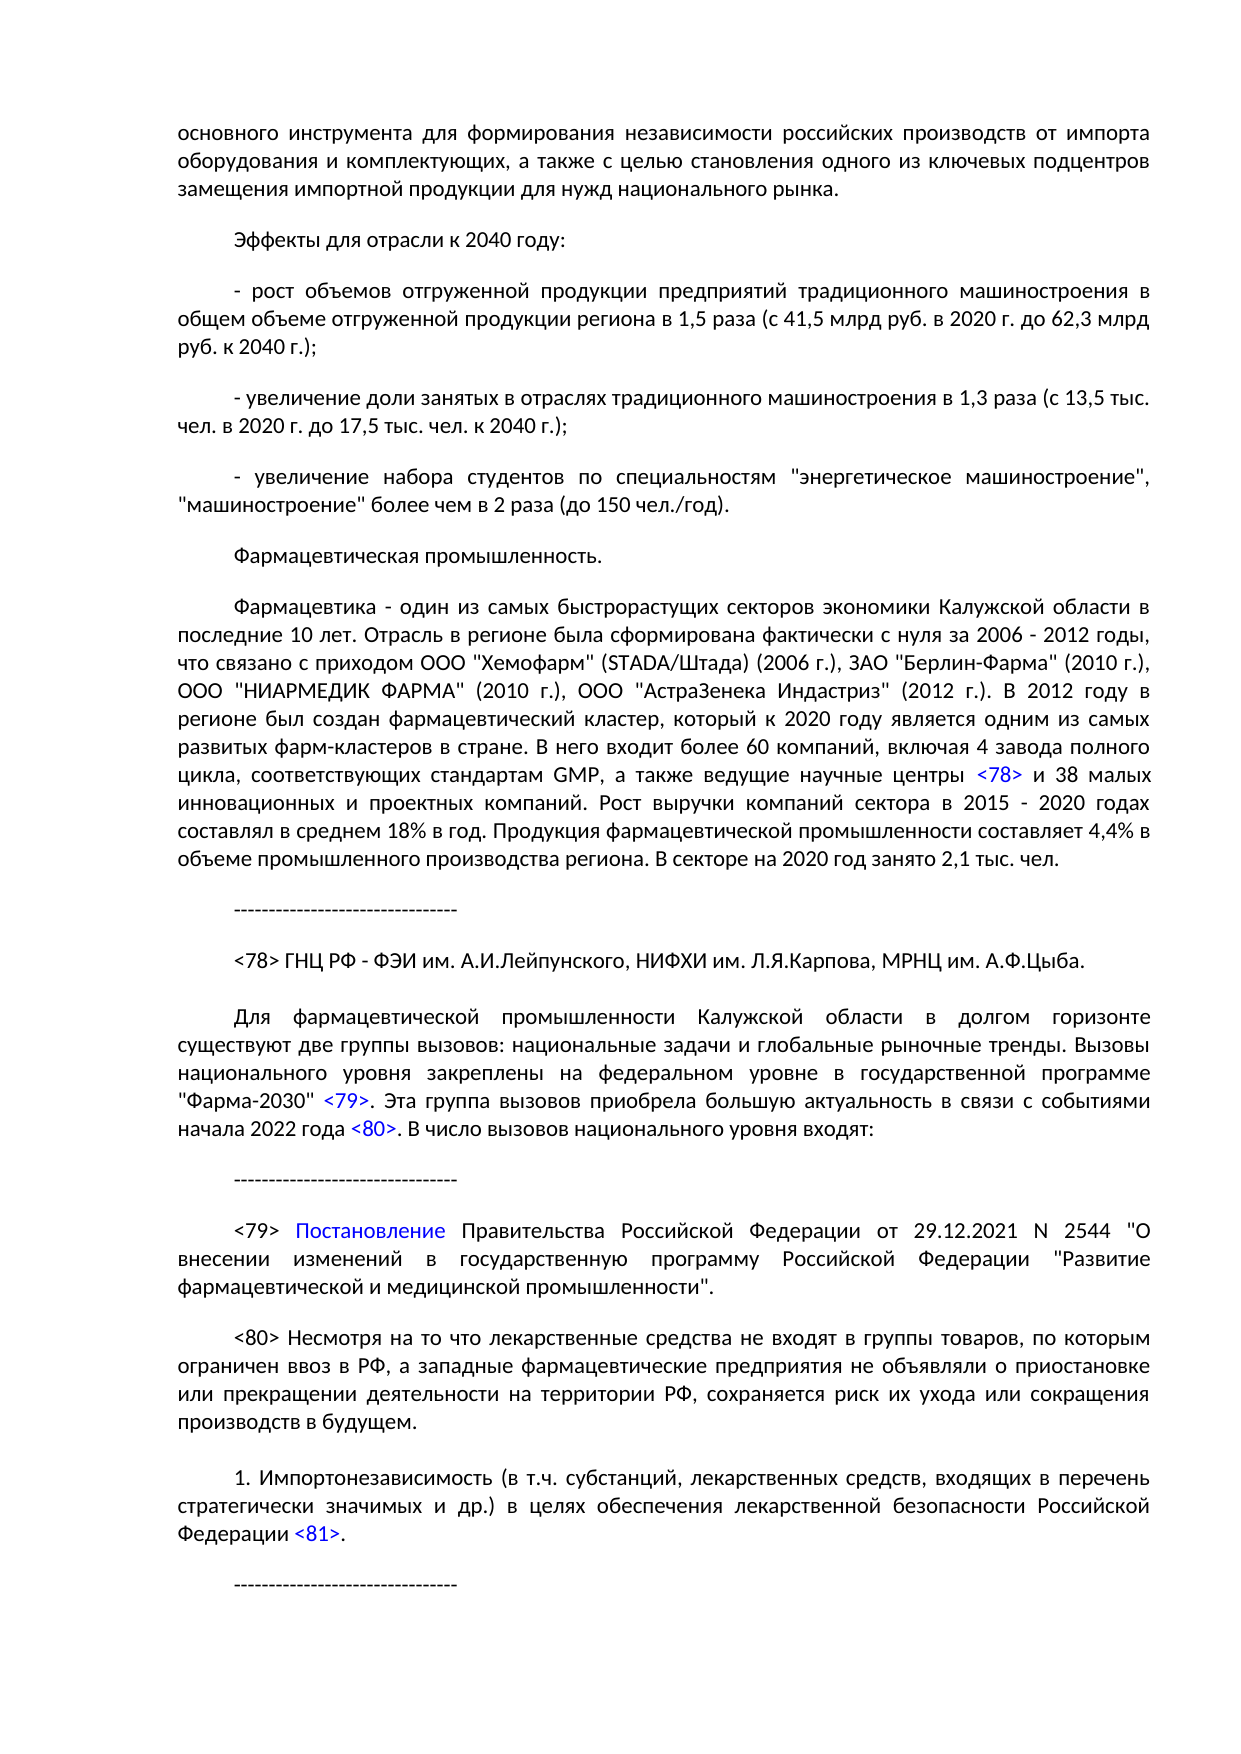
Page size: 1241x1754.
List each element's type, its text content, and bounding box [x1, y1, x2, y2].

text -------------------------------- [177, 1165, 1152, 1193]
text Фармацевтика - один из самых быстрорастущих секторов экономики Калужской области в последние 10 лет. Отрасль в регионе была сформирована фактически с нуля за 2006 - 2012 годы, что связано с приходом ООО "Хемофарм" (STADA/Штада) (2006 г.), ЗАО "Берлин-Фарма" (2010 г.), ООО "НИАРМЕДИК ФАРМА" (2010 г.), ООО "АстраЗенека Индастриз" (2012 г.). В 2012 году в регионе был создан фармацевтический кластер, который к 2020 году является одним из самых развитых фарм-кластеров в стране. В него входит более 60 компаний, включая 4 завода полного цикла, соответствующих стандартам GMP, а также ведущие научные центры <78> и 38 малых инновационных и проектных компаний. Рост выручки компаний сектора в 2015 - 2020 годах составлял в среднем 18% в год. Продукция фармацевтической промышленности составляет 4,4% в объеме промышленного производства региона. В секторе на 2020 год занято 2,1 тыс. чел. [177, 592, 1152, 872]
text -------------------------------- [177, 1570, 1152, 1598]
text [177, 118, 1152, 202]
text - рост объемов отгруженной продукции предприятий традиционного машиностроения в общем объеме отгруженной продукции региона в 1,5 раза (с 41,5 млрд руб. в 2020 г. до 62,3 млрд руб. к 2040 г.); [177, 276, 1152, 360]
text <79> Постановление Правительства Российской Федерации от 29.12.2021 N 2544 "О внесении изменений в государственную программу Российской Федерации "Развитие фармацевтической и медицинской промышленности". [177, 1216, 1152, 1300]
text <78> ГНЦ РФ - ФЭИ им. А.И.Лейпунского, НИФХИ им. Л.Я.Карпова, МРНЦ им. А.Ф.Цыба. [177, 946, 1152, 974]
text <80> Несмотря на то что лекарственные средства не входят в группы товаров, по которым ограничен ввоз в РФ, а западные фармацевтические предприятия не объявляли о приостановке или прекращении деятельности на территории РФ, сохраняется риск их ухода или сокращения производств в будущем. [177, 1323, 1152, 1435]
text Эффекты для отрасли к 2040 году: [177, 225, 1152, 253]
text Фармацевтическая промышленность. [177, 541, 1152, 569]
text - увеличение набора студентов по специальностям "энергетическое машиностроение", "машиностроение" более чем в 2 раза (до 150 чел./год). [177, 462, 1152, 518]
text -------------------------------- [177, 895, 1152, 923]
text - увеличение доли занятых в отраслях традиционного машиностроения в 1,3 раза (с 13,5 тыс. чел. в 2020 г. до 17,5 тыс. чел. к 2040 г.); [177, 383, 1152, 439]
text Для фармацевтической промышленности Калужской области в долгом горизонте существуют две группы вызовов: национальные задачи и глобальные рыночные тренды. Вызовы национального уровня закреплены на федеральном уровне в государственной программе "Фарма-2030" <79>. Эта группа вызовов приобрела большую актуальность в связи с событиями начала 2022 года <80>. В число вызовов национального уровня входят: [177, 1002, 1152, 1142]
text 1. Импортонезависимость (в т.ч. субстанций, лекарственных средств, входящих в перечень стратегически значимых и др.) в целях обеспечения лекарственной безопасности Российской Федерации <81>. [177, 1463, 1152, 1547]
